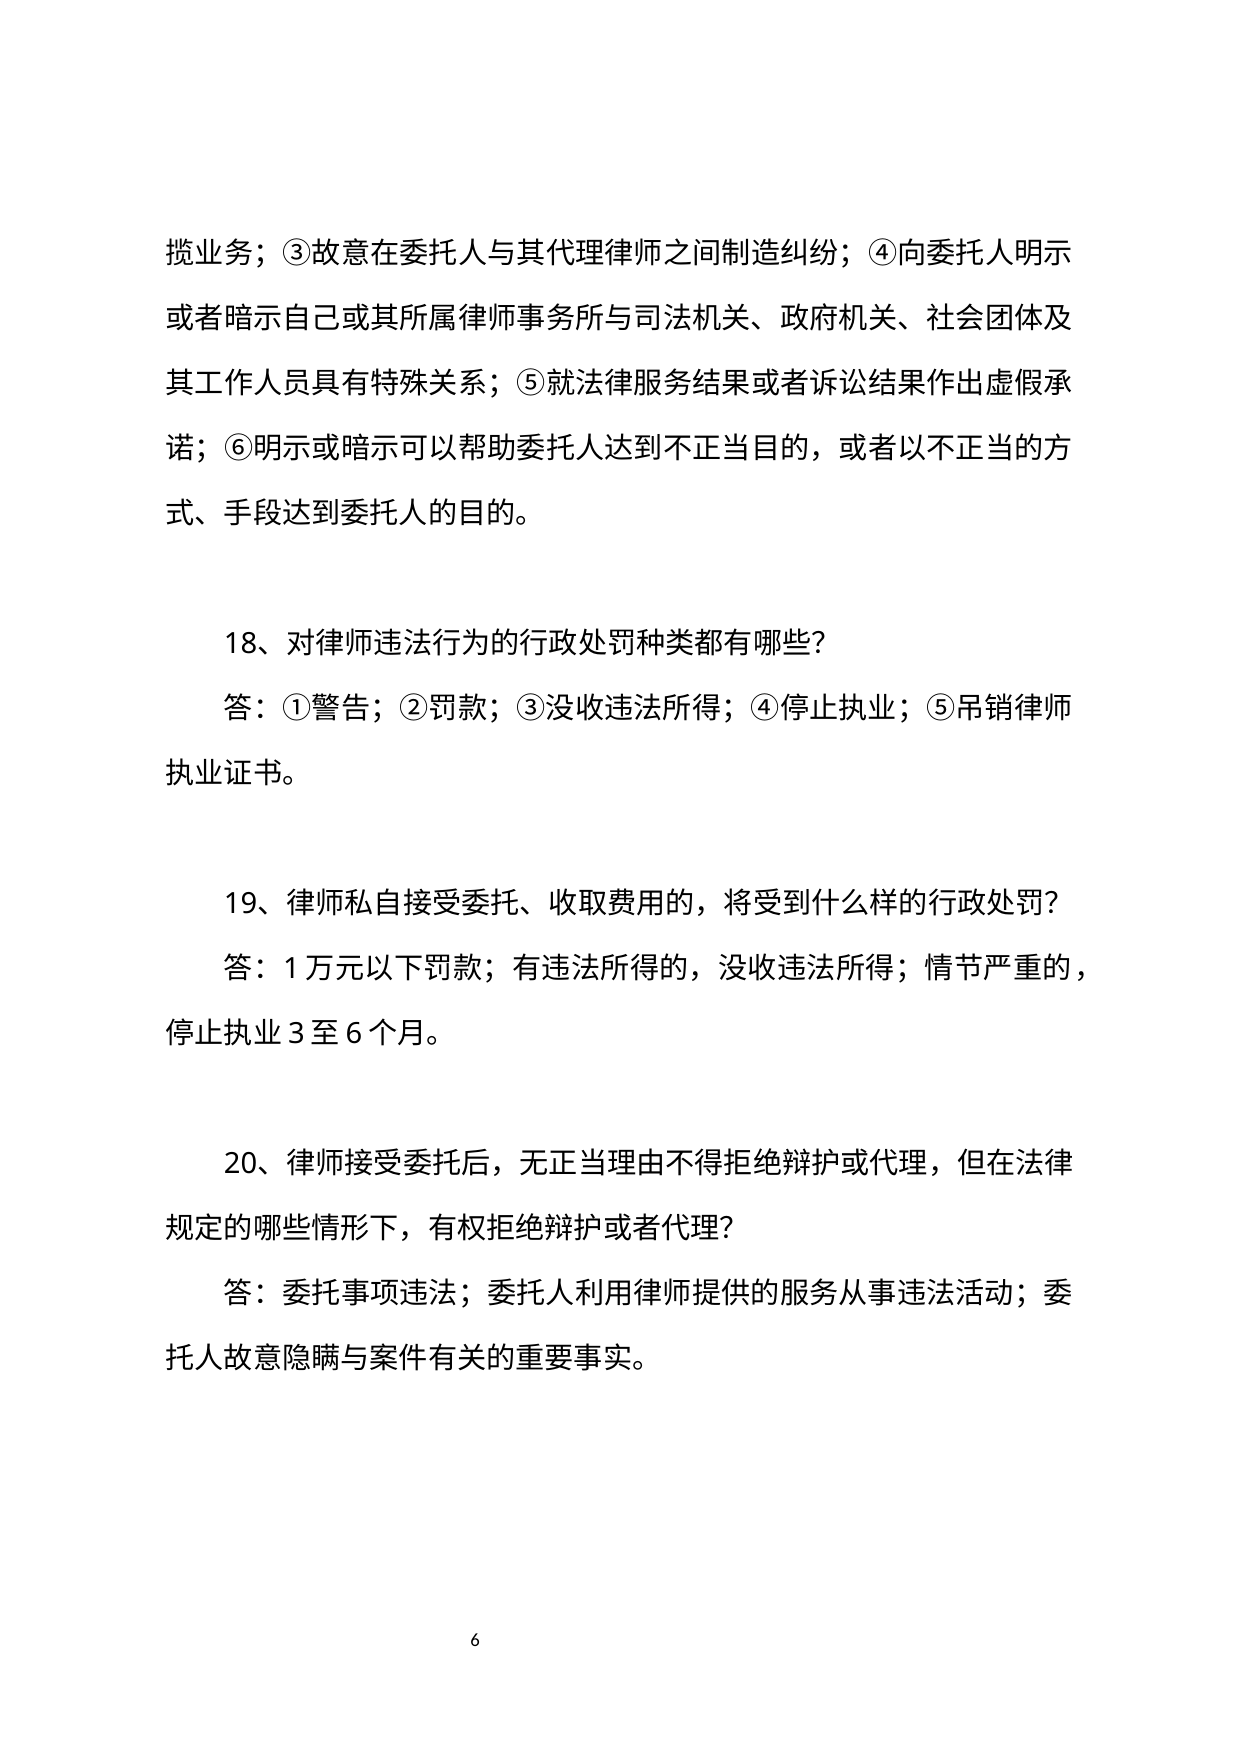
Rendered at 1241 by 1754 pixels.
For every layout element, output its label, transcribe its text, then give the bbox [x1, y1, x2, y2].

text 19、律师私自接受委托、收取费用的，将受到什么样的行政处罚？ [165, 868, 1075, 933]
text 答：委托事项违法；委托人利用律师提供的服务从事违法活动；委托人故意隐瞒与案件有关的重要事实。 [165, 1258, 1075, 1388]
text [165, 218, 1075, 543]
text 20、律师接受委托后，无正当理由不得拒绝辩护或代理，但在法律规定的哪些情形下，有权拒绝辩护或者代理？ [165, 1128, 1075, 1258]
text 18、对律师违法行为的行政处罚种类都有哪些？ [165, 608, 1075, 673]
text 答：①警告；②罚款；③没收违法所得；④停止执业；⑤吊销律师执业证书。 [165, 673, 1075, 803]
text 答：1万元以下罚款；有违法所得的，没收违法所得；情节严重的，停止执业3至6个月。 [165, 933, 1075, 1063]
